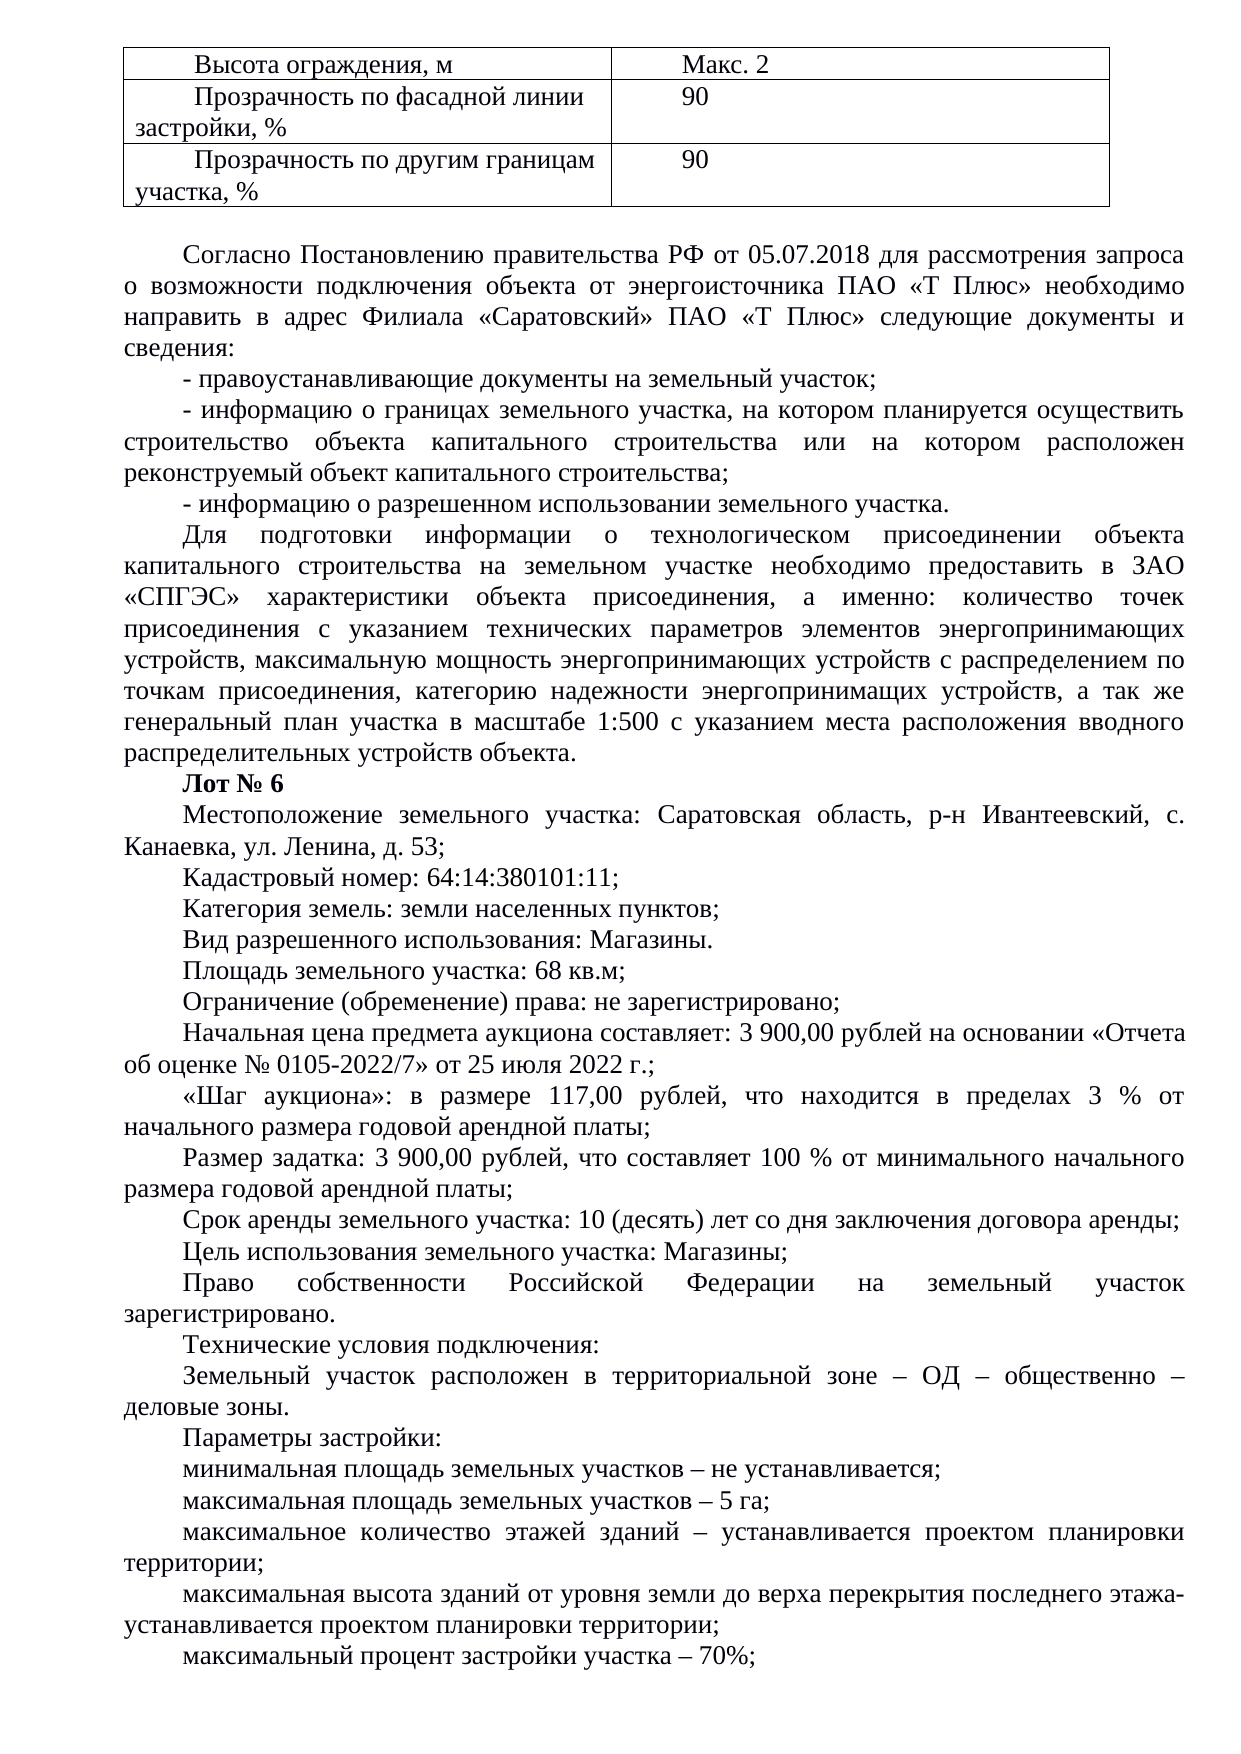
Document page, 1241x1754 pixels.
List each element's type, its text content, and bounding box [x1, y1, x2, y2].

text - правоустанавливающие документы на земельный участок; [123, 362, 1186, 394]
text Земельный участок расположен в территориальной зоне – ОД – общественно – деловые зоны. [123, 1359, 1186, 1421]
table_cell Прозрачность по фасадной линии застройки, % [124, 80, 611, 142]
text Цель использования земельного участка: Магазины; [123, 1234, 1186, 1266]
text Лот № 6 [123, 767, 1186, 798]
text Технические условия подключения: [123, 1328, 1186, 1359]
list максимальная площадь земельных участков – 5 га; [123, 1484, 1186, 1515]
list максимальный процент застройки участка – 70%; [123, 1639, 1186, 1671]
text Вид разрешенного использования: Магазины. [123, 923, 1186, 954]
text Площадь земельного участка: 68 кв.м; [123, 954, 1186, 985]
text Размер задатка: 3 900,00 рублей, что составляет 100 % от минимального начального размера годовой арендной платы; [123, 1141, 1186, 1203]
list максимальная высота зданий от уровня земли до верха перекрытия последнего этажа-устанавливается проектом планировки территории; [123, 1577, 1186, 1639]
text Категория земель: земли населенных пунктов; [123, 892, 1186, 923]
text Параметры застройки: [123, 1421, 1186, 1453]
text Право собственности Российской Федерации на земельный участок зарегистрировано. [123, 1266, 1186, 1328]
table_cell Макс. 2 [612, 48, 1109, 79]
text - информацию о границах земельного участка, на котором планируется осуществить строительство объекта капитального строительства или на котором расположен реконструемый объект капитального строительства; [123, 394, 1186, 487]
text Кадастровый номер: 64:14:380101:11; [123, 861, 1186, 892]
table_cell Высота ограждения, м [124, 48, 611, 79]
text Срок аренды земельного участка: 10 (десять) лет со дня заключения договора аренды; [123, 1203, 1186, 1234]
table_cell 90 [612, 144, 1109, 206]
text Согласно Постановлению правительства РФ от 05.07.2018 для рассмотрения запроса о возможности подключения объекта от энергоисточника ПАО «Т Плюс» необходимо направить в адрес Филиала «Саратовский» ПАО «Т Плюс» следующие документы и сведения: [123, 238, 1186, 362]
list максимальное количество этажей зданий – устанавливается проектом планировки территории; [123, 1515, 1186, 1577]
text Для подготовки информации о технологическом присоединении объекта капитального строительства на земельном участке необходимо предоставить в ЗАО «СПГЭС» характеристики объекта присоединения, а именно: количество точек присоединения с указанием технических параметров элементов энергопринимающих устройств, максимальную мощность энергопринимающих устройств с распределением по точкам присоединения, категорию надежности энергопринимащих устройств, а так же генеральный план участка в масштабе 1:500 с указанием места расположения вводного распределительных устройств объекта. [123, 518, 1186, 767]
text Местоположение земельного участка: Саратовская область, р-н Ивантеевский, с. Канаевка, ул. Ленина, д. 53; [123, 798, 1186, 861]
list минимальная площадь земельных участков – не устанавливается; [123, 1453, 1186, 1484]
text «Шаг аукциона»: в размере 117,00 рублей, что находится в пределах 3 % от начального размера годовой арендной платы; [123, 1079, 1186, 1141]
table_cell 90 [612, 80, 1109, 142]
text - информацию о разрешенном использовании земельного участка. [123, 487, 1186, 518]
text Начальная цена предмета аукциона составляет: 3 900,00 рублей на основании «Отчета об оценке № 0105-2022/7» от 25 июля 2022 г.; [123, 1017, 1186, 1079]
text Ограничение (обременение) права: не зарегистрировано; [123, 985, 1186, 1017]
table_cell Прозрачность по другим границам участка, % [124, 144, 611, 206]
